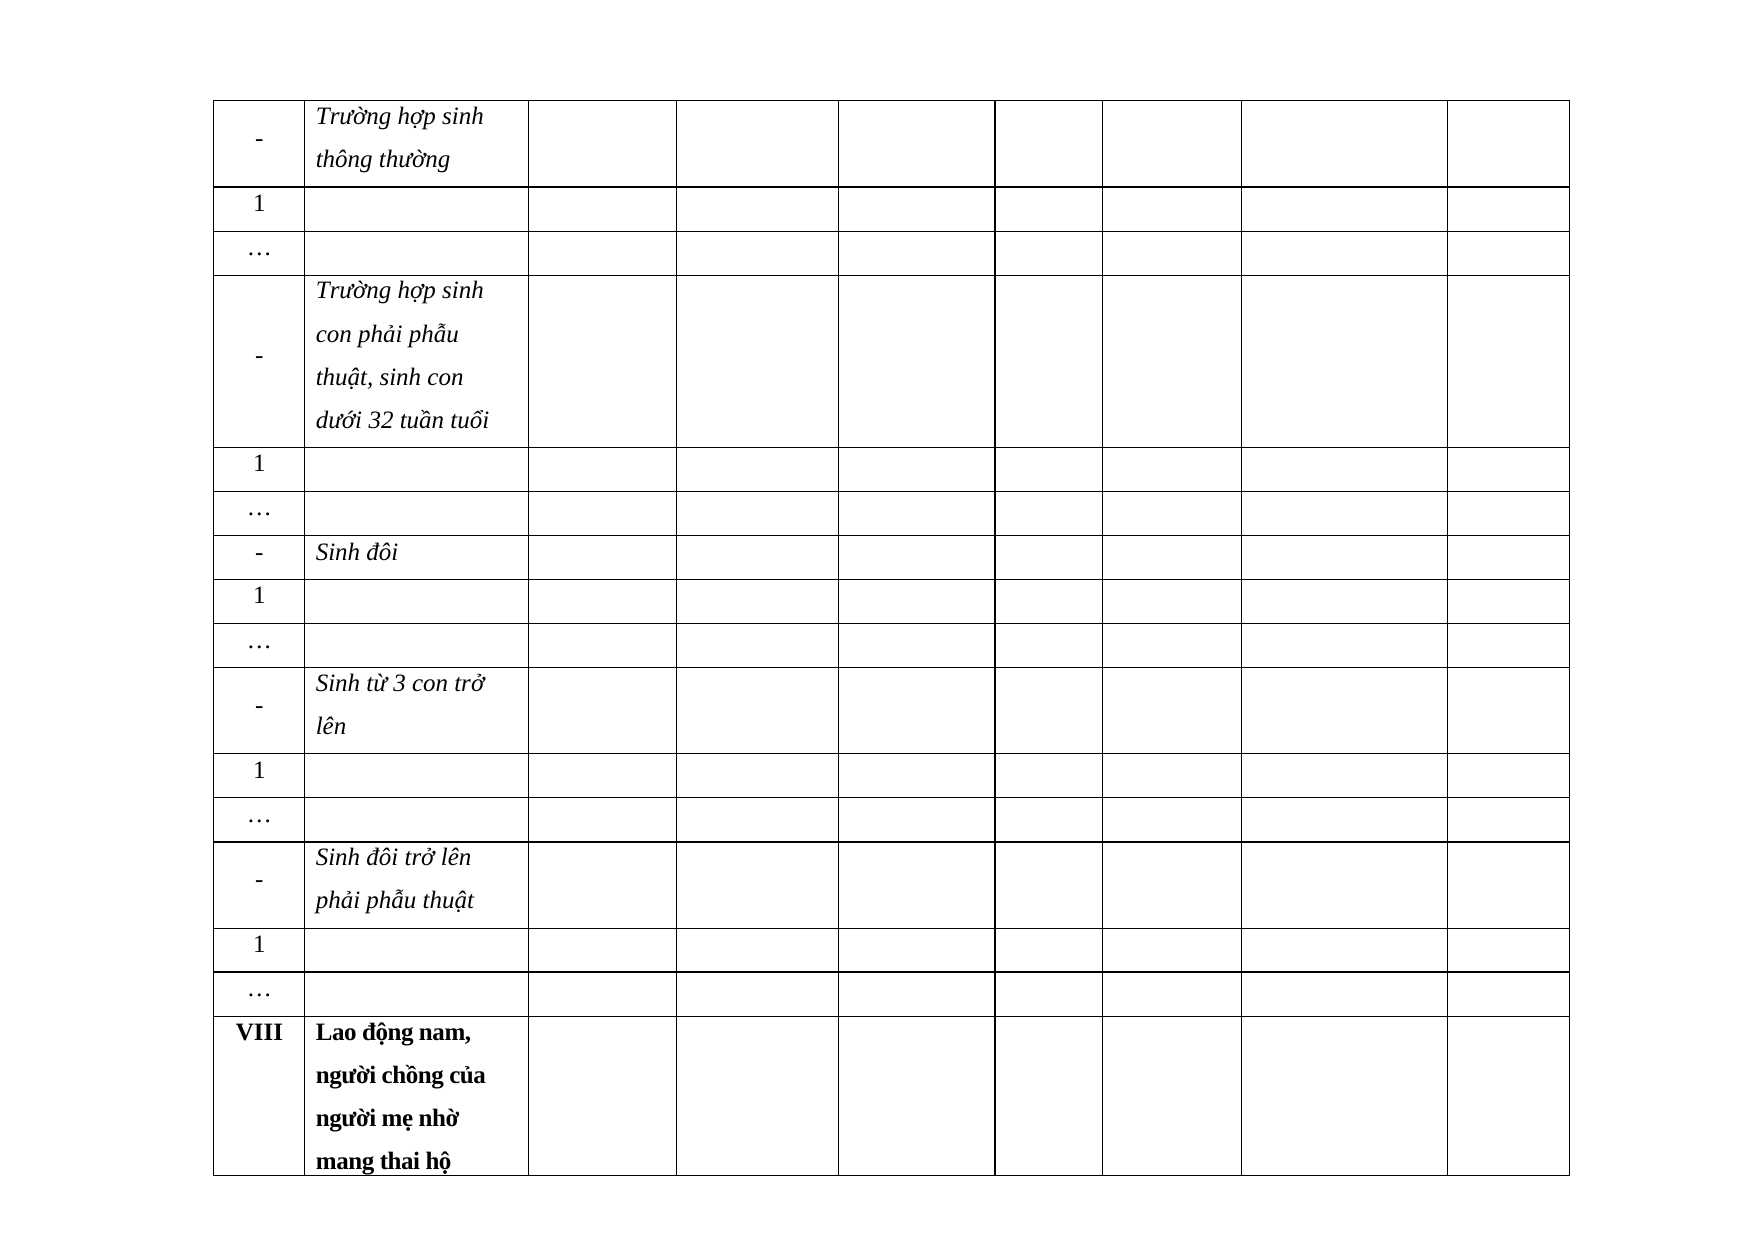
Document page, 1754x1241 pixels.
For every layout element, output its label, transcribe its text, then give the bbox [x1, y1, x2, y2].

table_cell [677, 624, 838, 667]
table_cell [1242, 276, 1447, 447]
table_cell 1 [214, 754, 304, 797]
table_cell [996, 929, 1102, 971]
table_cell [996, 668, 1102, 753]
table_cell 1 [214, 580, 304, 623]
table_cell [1103, 1017, 1241, 1175]
table_cell [529, 973, 676, 1016]
table_cell [529, 668, 676, 753]
table_cell [677, 492, 838, 535]
table_cell [1242, 843, 1447, 927]
table_cell [996, 624, 1102, 667]
table_cell [1448, 276, 1569, 447]
table_cell Sinh đôi trở lên phải phẫu thuật [305, 843, 528, 927]
table_cell … [214, 232, 304, 274]
table_cell [529, 492, 676, 535]
table_cell 1 [214, 188, 304, 231]
table_cell [529, 188, 676, 231]
table_cell [1103, 232, 1241, 274]
table_cell [1103, 973, 1241, 1016]
table_cell [1103, 492, 1241, 535]
table_cell [529, 624, 676, 667]
table_cell [1448, 843, 1569, 927]
table_cell [1242, 492, 1447, 535]
table_cell [529, 101, 676, 186]
table_cell [1103, 843, 1241, 927]
table_cell [1103, 668, 1241, 753]
table_cell [305, 973, 528, 1016]
table_cell [996, 754, 1102, 797]
table_cell - [214, 843, 304, 927]
table_cell [677, 536, 838, 579]
table_cell [1448, 188, 1569, 231]
table_cell [839, 798, 994, 841]
table_cell [1242, 101, 1447, 186]
table_cell [305, 798, 528, 841]
table_cell [1103, 754, 1241, 797]
table_cell [1242, 1017, 1447, 1175]
table_cell [305, 232, 528, 274]
table_cell VIII [214, 1017, 304, 1175]
table_cell [996, 843, 1102, 927]
table_cell [1448, 492, 1569, 535]
table_cell [1242, 754, 1447, 797]
table_cell … [214, 492, 304, 535]
table_cell [677, 188, 838, 231]
table_cell [839, 668, 994, 753]
table_cell [677, 973, 838, 1016]
table_cell [529, 448, 676, 491]
table_cell [1103, 536, 1241, 579]
table_cell [1103, 798, 1241, 841]
table_cell [1448, 580, 1569, 623]
table_cell [305, 448, 528, 491]
table_cell [1242, 798, 1447, 841]
table_cell [1448, 754, 1569, 797]
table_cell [305, 1017, 528, 1175]
table_cell [839, 188, 994, 231]
table_cell Trường hợp sinh con phải phẫu thuật, sinh con dưới 32 tuần tuổi [305, 276, 528, 447]
table_cell [529, 1017, 676, 1175]
table_cell [677, 798, 838, 841]
table_cell [996, 536, 1102, 579]
table_cell [677, 668, 838, 753]
table_cell [529, 580, 676, 623]
table_cell [1103, 929, 1241, 971]
table_cell [529, 929, 676, 971]
table_cell [839, 929, 994, 971]
table_cell [529, 276, 676, 447]
table_cell [996, 1017, 1102, 1175]
table_cell [677, 276, 838, 447]
table_cell [1448, 101, 1569, 186]
table_cell [1103, 188, 1241, 231]
table_cell [677, 754, 838, 797]
table_cell [839, 843, 994, 927]
table_cell [1242, 929, 1447, 971]
table_cell [996, 448, 1102, 491]
table_cell [1448, 232, 1569, 274]
table_cell [1242, 448, 1447, 491]
table_cell [996, 232, 1102, 274]
table_cell [1448, 798, 1569, 841]
table_cell … [214, 798, 304, 841]
table_cell [996, 798, 1102, 841]
table_cell [839, 754, 994, 797]
table_cell [1242, 536, 1447, 579]
table_cell [839, 492, 994, 535]
table_cell [1448, 624, 1569, 667]
table_cell [529, 798, 676, 841]
table_cell [1448, 536, 1569, 579]
table_cell [839, 624, 994, 667]
table_cell 1 [214, 448, 304, 491]
table_cell [1448, 1017, 1569, 1175]
table_cell [529, 232, 676, 274]
table_cell [305, 624, 528, 667]
table_cell [677, 101, 838, 186]
table_cell [839, 448, 994, 491]
table_cell [677, 843, 838, 927]
table_cell [839, 101, 994, 186]
table_cell [1242, 624, 1447, 667]
table_cell [1103, 624, 1241, 667]
table_cell [305, 580, 528, 623]
table_cell [1103, 101, 1241, 186]
table_cell [1242, 188, 1447, 231]
table_cell [677, 232, 838, 274]
table_cell [996, 276, 1102, 447]
table_cell [839, 973, 994, 1016]
table_cell [996, 188, 1102, 231]
table_cell [677, 929, 838, 971]
table_cell [529, 843, 676, 927]
table_cell [677, 448, 838, 491]
table_cell - [214, 101, 304, 186]
table_cell [677, 580, 838, 623]
table_cell [529, 536, 676, 579]
table_cell [305, 929, 528, 971]
table_cell [1448, 973, 1569, 1016]
table_cell [839, 276, 994, 447]
table_cell … [214, 624, 304, 667]
table_cell Sinh đôi [305, 536, 528, 579]
table_cell [1103, 580, 1241, 623]
table_cell [305, 754, 528, 797]
table_cell [839, 1017, 994, 1175]
table_cell [839, 232, 994, 274]
table_cell [996, 101, 1102, 186]
table_cell [1448, 448, 1569, 491]
table_cell [305, 188, 528, 231]
table_cell [1242, 580, 1447, 623]
table_cell [996, 492, 1102, 535]
table_cell [996, 973, 1102, 1016]
table_cell [1448, 668, 1569, 753]
table_cell Trường hợp sinh thông thường [305, 101, 528, 186]
table_cell [529, 754, 676, 797]
table_cell [1103, 448, 1241, 491]
table_cell [1242, 973, 1447, 1016]
table_cell 1 [214, 929, 304, 971]
table_cell [305, 492, 528, 535]
table_cell [1242, 232, 1447, 274]
table_cell [839, 536, 994, 579]
table_cell Sinh từ 3 con trở lên [305, 668, 528, 753]
table_cell … [214, 973, 304, 1016]
table_cell [1242, 668, 1447, 753]
table_cell [1448, 929, 1569, 971]
table_cell - [214, 536, 304, 579]
table_cell - [214, 668, 304, 753]
table_cell [677, 1017, 838, 1175]
table_cell [1103, 276, 1241, 447]
table_cell [996, 580, 1102, 623]
table_cell [839, 580, 994, 623]
table_cell - [214, 276, 304, 447]
